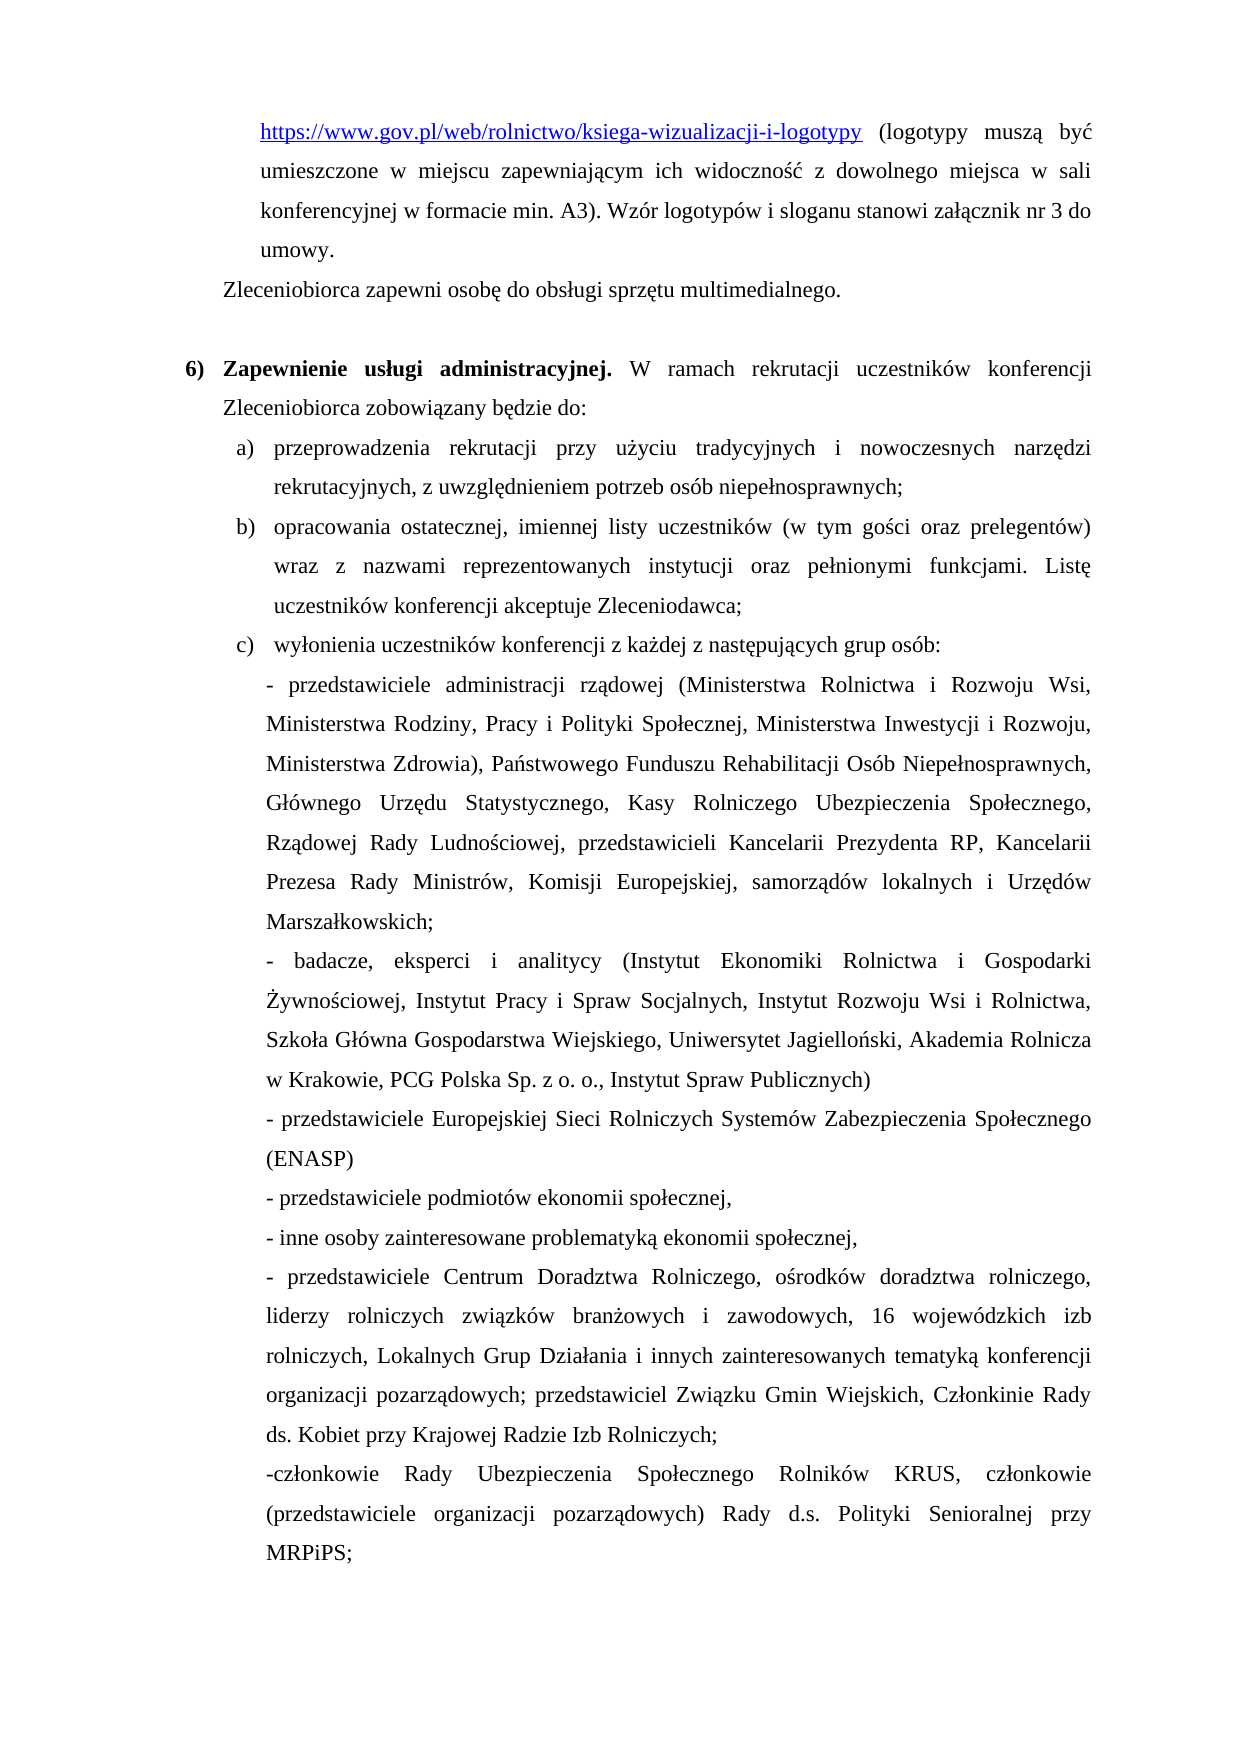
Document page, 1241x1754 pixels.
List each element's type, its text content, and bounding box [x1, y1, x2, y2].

text - badacze, eksperci i analitycy (Instytut Ekonomiki Rolnictwa i Gospodarki Żywnościowej, Instytut Pracy i Spraw Socjalnych, Instytut Rozwoju Wsi i Rolnictwa, Szkoła Główna Gospodarstwa Wiejskiego, Uniwersytet Jagielloński, Akademia Rolnicza w Krakowie, PCG Polska Sp. z o. o., Instytut Spraw Publicznych) [266, 947, 1093, 1092]
text - przedstawiciele podmiotów ekonomii społecznej, [266, 1184, 1093, 1210]
list opracowania ostatecznej, imiennej listy uczestników (w tym gości oraz prelegentów) wraz z nazwami reprezentowanych instytucji oraz pełnionymi funkcjami. Listę uczestników konferencji akceptuje Zleceniodawca; [236, 513, 1093, 618]
text Zleceniobiorca zapewni osobę do obsługi sprzętu multimedialnego. [223, 276, 1093, 302]
text -członkowie Rady Ubezpieczenia Społecznego Rolników KRUS, członkowie (przedstawiciele organizacji pozarządowych) Rady d.s. Polityki Senioralnej przy MRPiPS; [266, 1460, 1093, 1566]
list wyłonienia uczestników konferencji z każdej z następujących grup osób: [236, 631, 1093, 658]
text - przedstawiciele Europejskiej Sieci Rolniczych Systemów Zabezpieczenia Społecznego (ENASP) [266, 1105, 1093, 1171]
list Zapewnienie usługi administracyjnej. W ramach rekrutacji uczestników konferencji Zleceniobiorca zobowiązany będzie do: [185, 355, 1093, 421]
text - inne osoby zainteresowane problematyką ekonomii społecznej, [266, 1223, 1093, 1250]
list przeprowadzenia rekrutacji przy użyciu tradycyjnych i nowoczesnych narzędzi rekrutacyjnych, z uwzględnieniem potrzeb osób niepełnosprawnych; [236, 434, 1093, 500]
text - przedstawiciele administracji rządowej (Ministerstwa Rolnictwa i Rozwoju Wsi, Ministerstwa Rodziny, Pracy i Polityki Społecznej, Ministerstwa Inwestycji i Rozwoju, Ministerstwa Zdrowia), Państwowego Funduszu Rehabilitacji Osób Niepełnosprawnych, Głównego Urzędu Statystycznego, Kasy Rolniczego Ubezpieczenia Społecznego, Rządowej Rady Ludnościowej, przedstawicieli Kancelarii Prezydenta RP, Kancelarii Prezesa Rady Ministrów, Komisji Europejskiej, samorządów lokalnych i Urzędów Marszałkowskich; [266, 671, 1093, 934]
text - przedstawiciele Centrum Doradztwa Rolniczego, ośrodków doradztwa rolniczego, liderzy rolniczych związków branżowych i zawodowych, 16 wojewódzkich izb rolniczych, Lokalnych Grup Działania i innych zainteresowanych tematyką konferencji organizacji pozarządowych; przedstawiciel Związku Gmin Wiejskich, Członkinie Rady ds. Kobiet przy Krajowej Radzie Izb Rolniczych; [266, 1263, 1093, 1447]
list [223, 118, 1093, 263]
